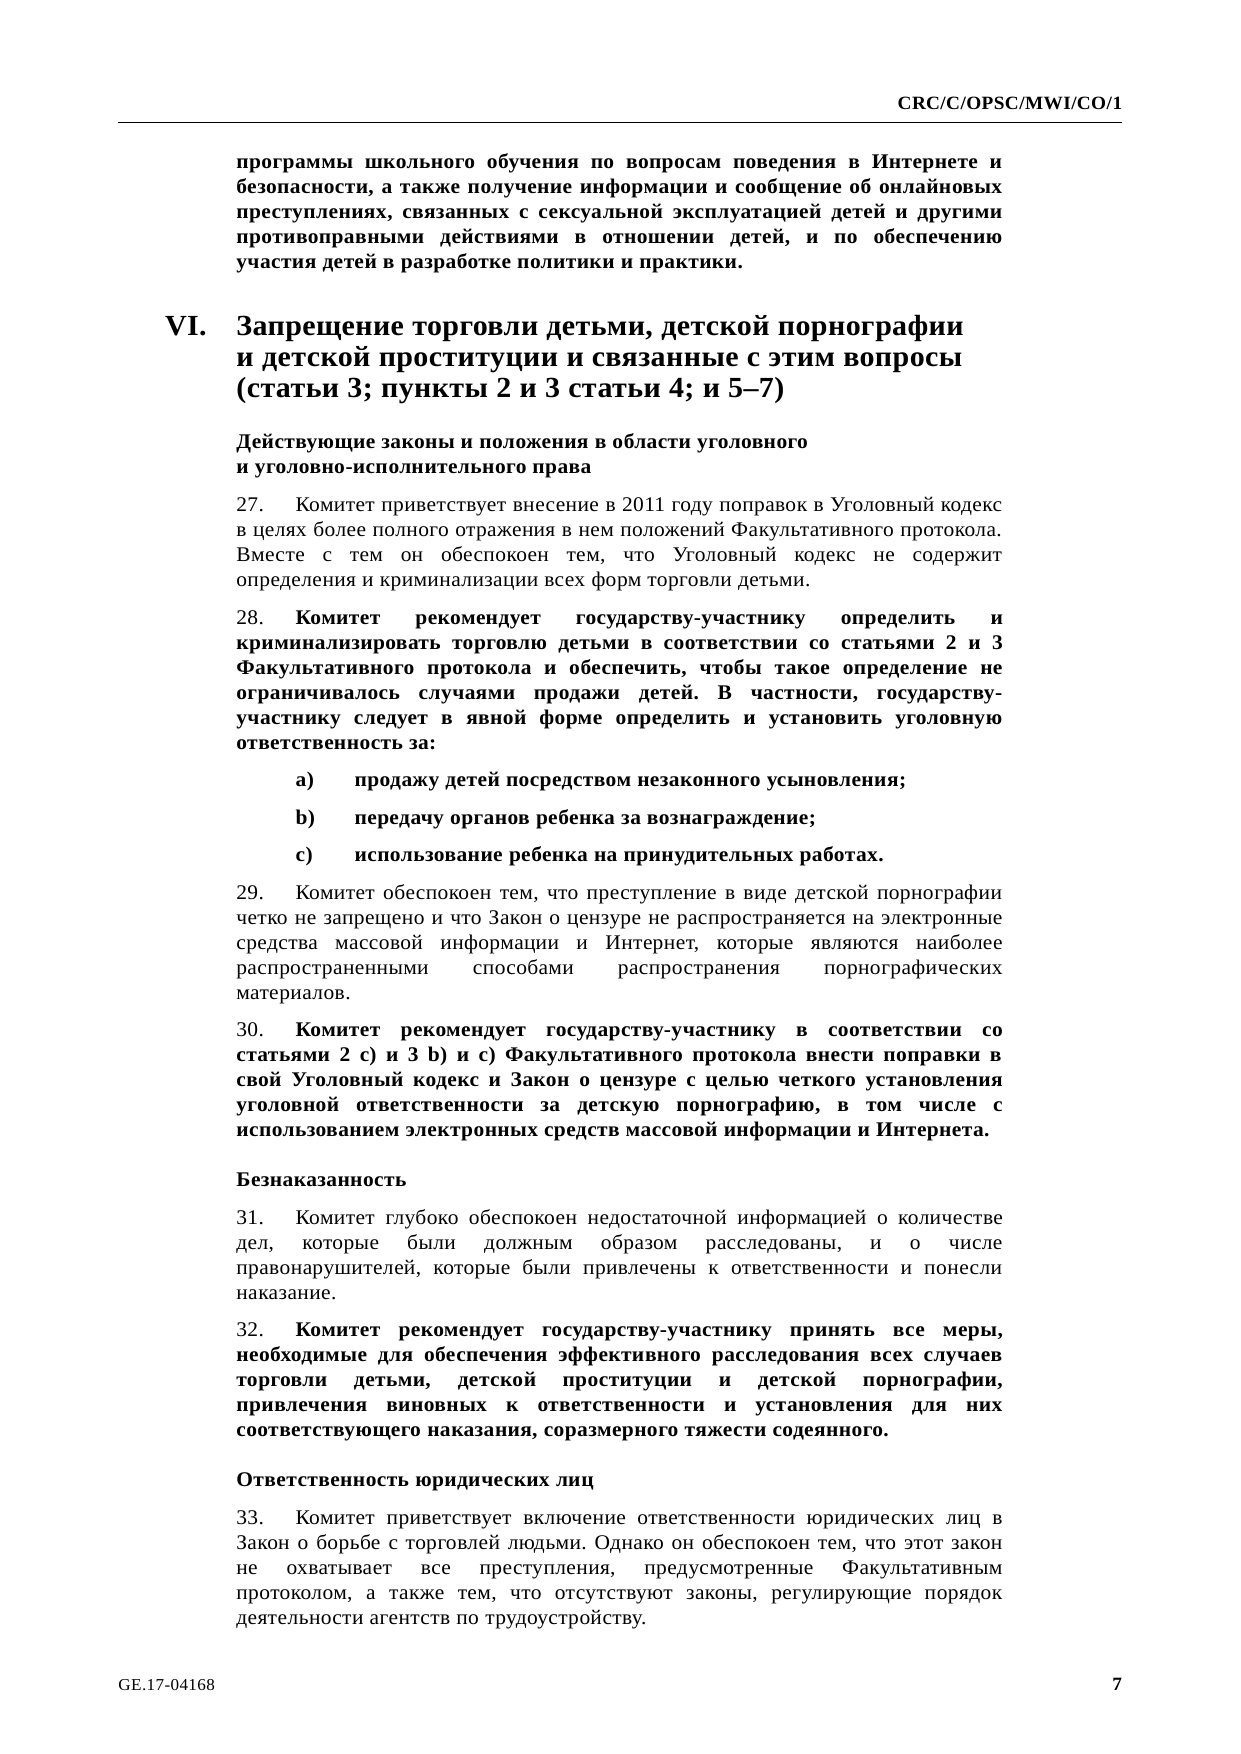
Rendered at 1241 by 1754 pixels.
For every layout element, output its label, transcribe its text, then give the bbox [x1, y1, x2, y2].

text VI. Запрещение торговли детьми, детской порнографии и детской проституции и связанные с этим вопросы (статьи 3; пункты 2 и 3 статьи 4; и 5–7) [118, 310, 1004, 404]
text 31. Комитет глубоко обеспокоен недостаточной информацией о количестве дел, которые были должным образом расследованы, и о числе правонарушителей, которые были привлечены к ответственности и понесли наказание. [236, 1204, 1004, 1304]
text Безнаказанность [118, 1166, 1004, 1191]
text Ответственность юридических лиц [118, 1466, 1004, 1491]
text b) передачу органов ребенка за вознаграждение; [236, 804, 1004, 829]
text 32. Комитет рекомендует государству-участнику принять все меры, необходимые для обеспечения эффективного расследования всех случаев торговли детьми, детской проституции и детской порнографии, привлечения виновных к ответственности и установления для них соответствующего наказания, соразмерного тяжести содеянного. [236, 1316, 1004, 1441]
text 28. Комитет рекомендует государству-участнику определить и криминализировать торговлю детьми в соответствии со статьями 2 и 3 Факультативного протокола и обеспечить, чтобы такое определение не ограничивалось случаями продажи детей. В частности, государству-участнику следует в явной форме определить и установить уголовную ответственность за: [236, 604, 1004, 754]
text 33. Комитет приветствует включение ответственности юридических лиц в Закон о борьбе с торговлей людьми. Однако он обеспокоен тем, что этот закон не охватывает все преступления, предусмотренные Факультативным протоколом, а также тем, что отсутствуют законы, регулирующие порядок деятельности агентств по трудоустройству. [236, 1504, 1004, 1629]
text 30. Комитет рекомендует государству-участнику в соответствии со статьями 2 c) и 3 b) и c) Факультативного протокола внести поправки в свой Уголовный кодекс и Закон о цензуре с целью четкого установления уголовной ответственности за детскую порнографию, в том числе с использованием электронных средств массовой информации и Интернета. [236, 1016, 1004, 1141]
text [236, 148, 1004, 273]
text 29. Комитет обеспокоен тем, что преступление в виде детской порнографии четко не запрещено и что Закон о цензуре не распространяется на электронные средства массовой информации и Интернет, которые являются наиболее распространенными способами распространения порнографических материалов. [236, 879, 1004, 1004]
text c) использование ребенка на принудительных работах. [236, 841, 1004, 866]
text а) продажу детей посредством незаконного усыновления; [236, 766, 1004, 791]
text Действующие законы и положения в области уголовного и уголовно-исполнительного права [118, 429, 1004, 479]
text 27. Комитет приветствует внесение в 2011 году поправок в Уголовный кодекс в целях более полного отражения в нем положений Факультативного протокола. Вместе с тем он обеспокоен тем, что Уголовный кодекс не содержит определения и криминализации всех форм торговли детьми. [236, 491, 1004, 591]
